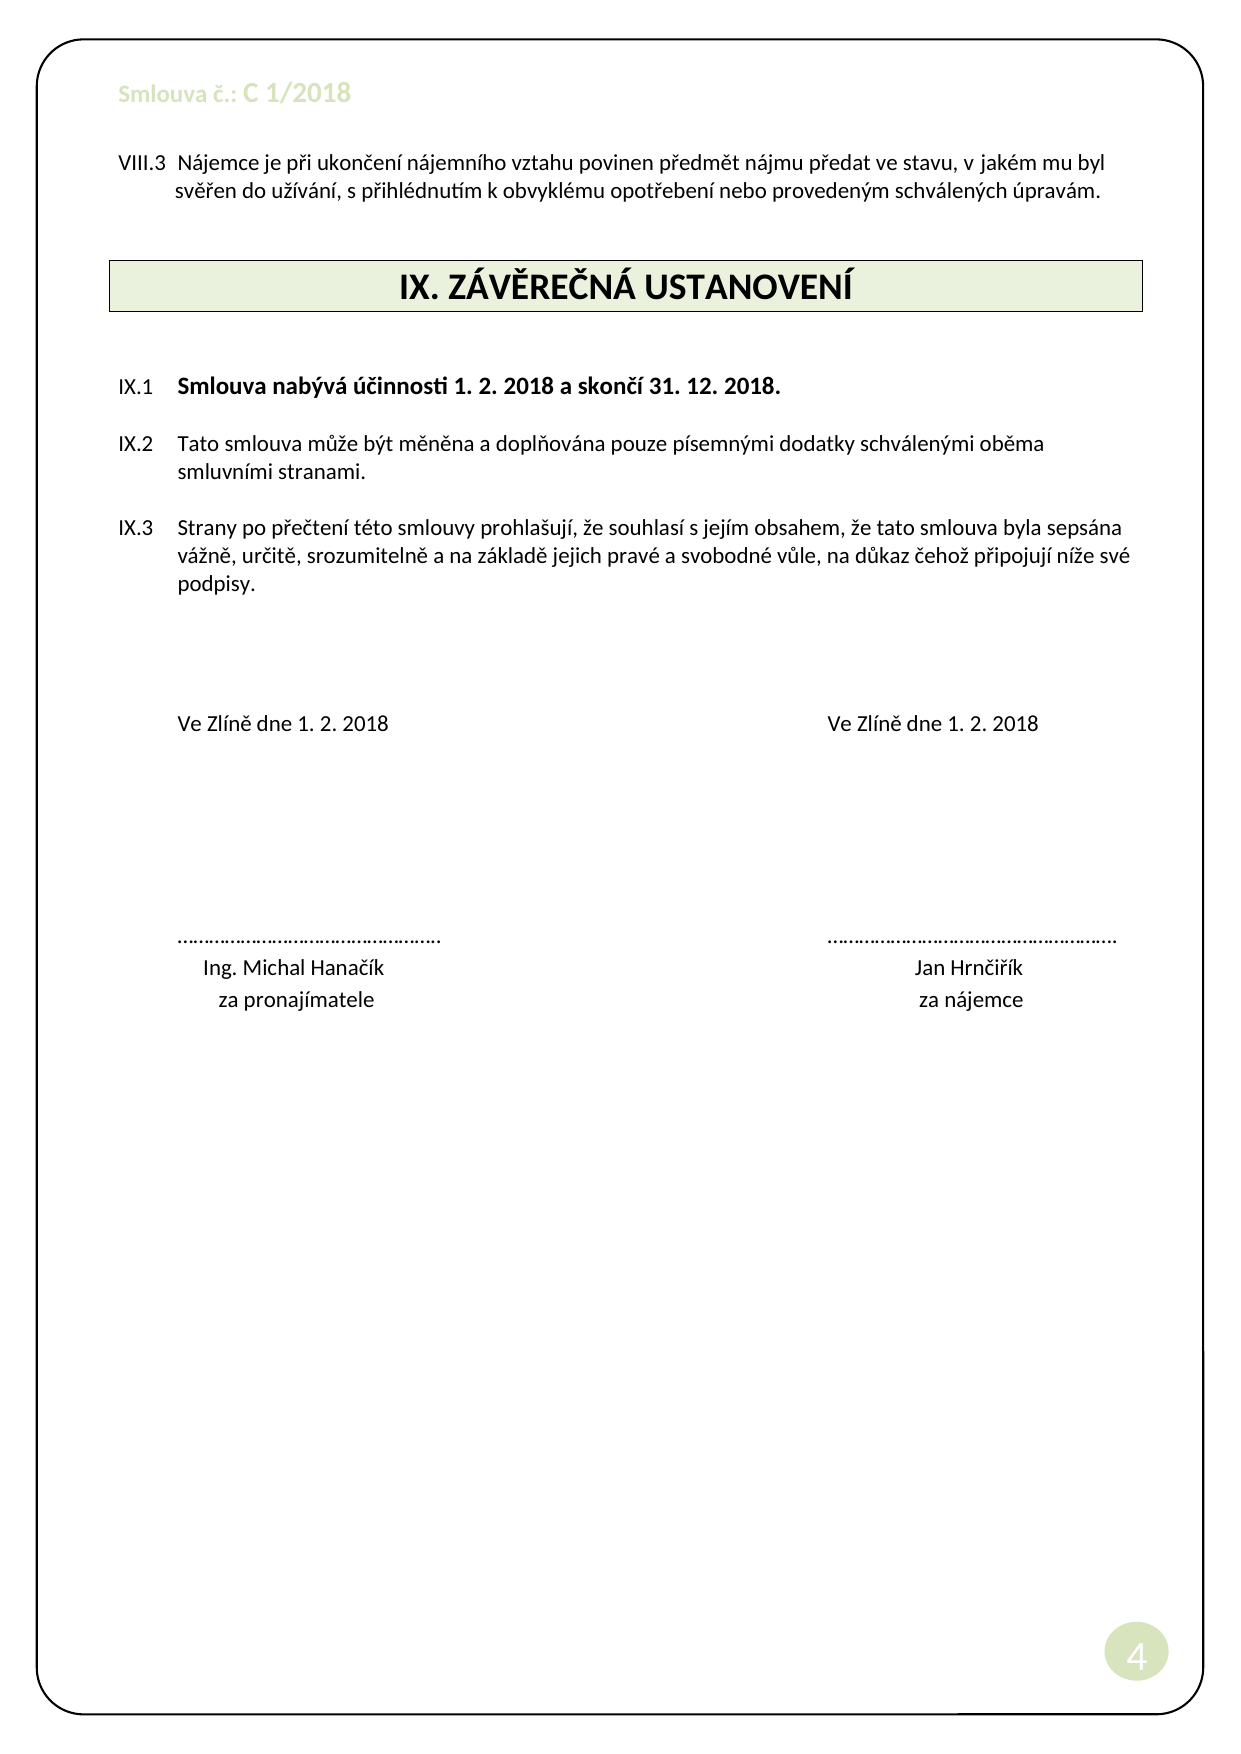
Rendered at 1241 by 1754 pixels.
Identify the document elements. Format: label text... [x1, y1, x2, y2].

text za pronajímatele za nájemce [177, 986, 1134, 1014]
text IX.2 Tato smlouva může být měněna a doplňována pouze písemnými dodatky schválenými oběma [118, 429, 1134, 457]
text IX.3 Strany po přečtení této smlouvy prohlašují, že souhlasí s jejím obsahem, že tato smlouva byla sepsána [118, 513, 1134, 541]
text svěřen do užívání, s přihlédnutím k obvyklému opotřebení nebo provedeným schválených úpravám. [118, 176, 1134, 204]
text VIII.3 Nájemce je při ukončení nájemního vztahu povinen předmět nájmu předat ve stavu, v jakém mu byl [118, 148, 1134, 176]
text Ve Zlíně dne 1. 2. 2018 Ve Zlíně dne 1. 2. 2018 [177, 709, 1134, 737]
text podpisy. [118, 569, 1134, 597]
text IX.1 Smlouva nabývá účinnosti 1. 2. 2018 a skončí 31. 12. 2018. [118, 370, 1134, 401]
text ………………………………………….. ………………………………………………. [177, 921, 1134, 949]
text vážně, určitě, srozumitelně a na základě jejich pravé a svobodné vůle, na důkaz čehož připojují níže své [118, 541, 1134, 569]
text IX. ZÁVĚREČNÁ USTANOVENÍ [110, 261, 1142, 311]
text Ing. Michal Hanačík Jan Hrnčiřík [177, 953, 1134, 981]
text smluvními stranami. [118, 457, 1134, 485]
